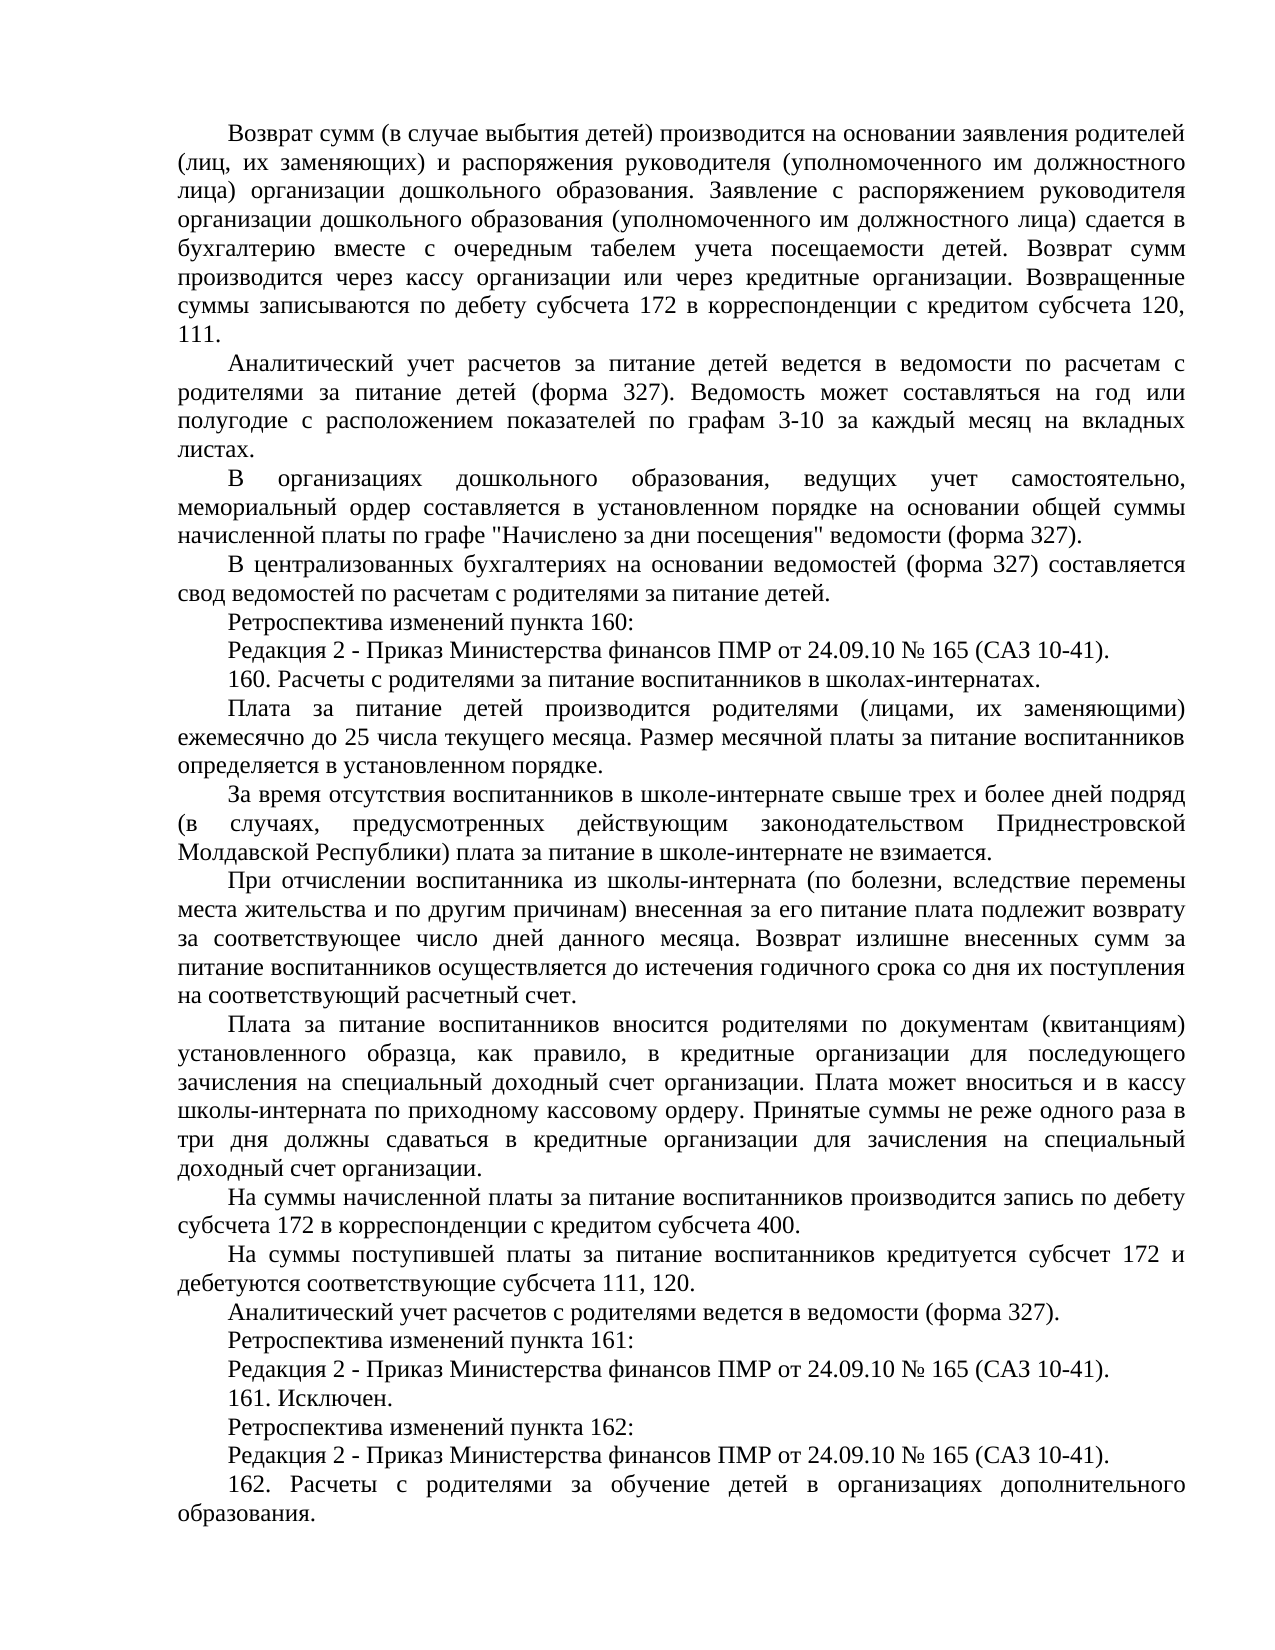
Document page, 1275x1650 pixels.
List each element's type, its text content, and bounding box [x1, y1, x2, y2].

text Ретроспектива изменений пункта 162: [177, 1412, 1186, 1441]
text Редакция 2 - Приказ Министерства финансов ПМР от 24.09.10 № 165 (САЗ 10-41). [177, 1441, 1186, 1469]
text Редакция 2 - Приказ Министерства финансов ПМР от 24.09.10 № 165 (САЗ 10-41). [177, 1354, 1186, 1383]
text При отчислении воспитанника из школы-интерната (по болезни, вследствие перемены места жительства и по другим причинам) внесенная за его питание плата подлежит возврату за соответствующее число дней данного месяца. Возврат излишне внесенных сумм за питание воспитанников осуществляется до истечения годичного срока со дня их поступления на соответствующий расчетный счет. [177, 866, 1186, 1009]
text В централизованных бухгалтериях на основании ведомостей (форма 327) составляется свод ведомостей по расчетам с родителями за питание детей. [177, 549, 1186, 607]
text 160. Расчеты с родителями за питание воспитанников в школах-интернатах. [177, 664, 1186, 693]
text Аналитический учет расчетов за питание детей ведется в ведомости по расчетам с родителями за питание детей (форма 327). Ведомость может составляться на год или полугодие с расположением показателей по графам 3-10 за каждый месяц на вкладных листах. [177, 348, 1186, 463]
text На суммы поступившей платы за питание воспитанников кредитуется субсчет 172 и дебетуются соответствующие субсчета 111, 120. [177, 1239, 1186, 1297]
text Возврат сумм (в случае выбытия детей) производится на основании заявления родителей (лиц, их заменяющих) и распоряжения руководителя (уполномоченного им должностного лица) организации дошкольного образования. Заявление с распоряжением руководителя организации дошкольного образования (уполномоченного им должностного лица) сдается в бухгалтерию вместе с очередным табелем учета посещаемости детей. Возврат сумм производится через кассу организации или через кредитные организации. Возвращенные суммы записываются по дебету субсчета 172 в корреспонденции с кредитом субсчета 120, 111. [177, 118, 1186, 348]
text Ретроспектива изменений пункта 160: [177, 607, 1186, 636]
text За время отсутствия воспитанников в школе-интернате свыше трех и более дней подряд (в случаях, предусмотренных действующим законодательством Приднестровской Молдавской Республики) плата за питание в школе-интернате не взимается. [177, 779, 1186, 866]
text 161. Исключен. [177, 1383, 1186, 1412]
text Плата за питание детей производится родителями (лицами, их заменяющими) ежемесячно до 25 числа текущего месяца. Размер месячной платы за питание воспитанников определяется в установленном порядке. [177, 693, 1186, 779]
text Ретроспектива изменений пункта 161: [177, 1326, 1186, 1354]
text Редакция 2 - Приказ Министерства финансов ПМР от 24.09.10 № 165 (САЗ 10-41). [177, 636, 1186, 664]
text 162. Расчеты с родителями за обучение детей в организациях дополнительного образования. [177, 1469, 1186, 1527]
text Аналитический учет расчетов с родителями ведется в ведомости (форма 327). [177, 1297, 1186, 1326]
text На суммы начисленной платы за питание воспитанников производится запись по дебету субсчета 172 в корреспонденции с кредитом субсчета 400. [177, 1182, 1186, 1239]
text В организациях дошкольного образования, ведущих учет самостоятельно, мемориальный ордер составляется в установленном порядке на основании общей суммы начисленной платы по графе "Начислено за дни посещения" ведомости (форма 327). [177, 463, 1186, 549]
text Плата за питание воспитанников вносится родителями по документам (квитанциям) установленного образца, как правило, в кредитные организации для последующего зачисления на специальный доходный счет организации. Плата может вноситься и в кассу школы-интерната по приходному кассовому ордеру. Принятые суммы не реже одного раза в три дня должны сдаваться в кредитные организации для зачисления на специальный доходный счет организации. [177, 1009, 1186, 1182]
